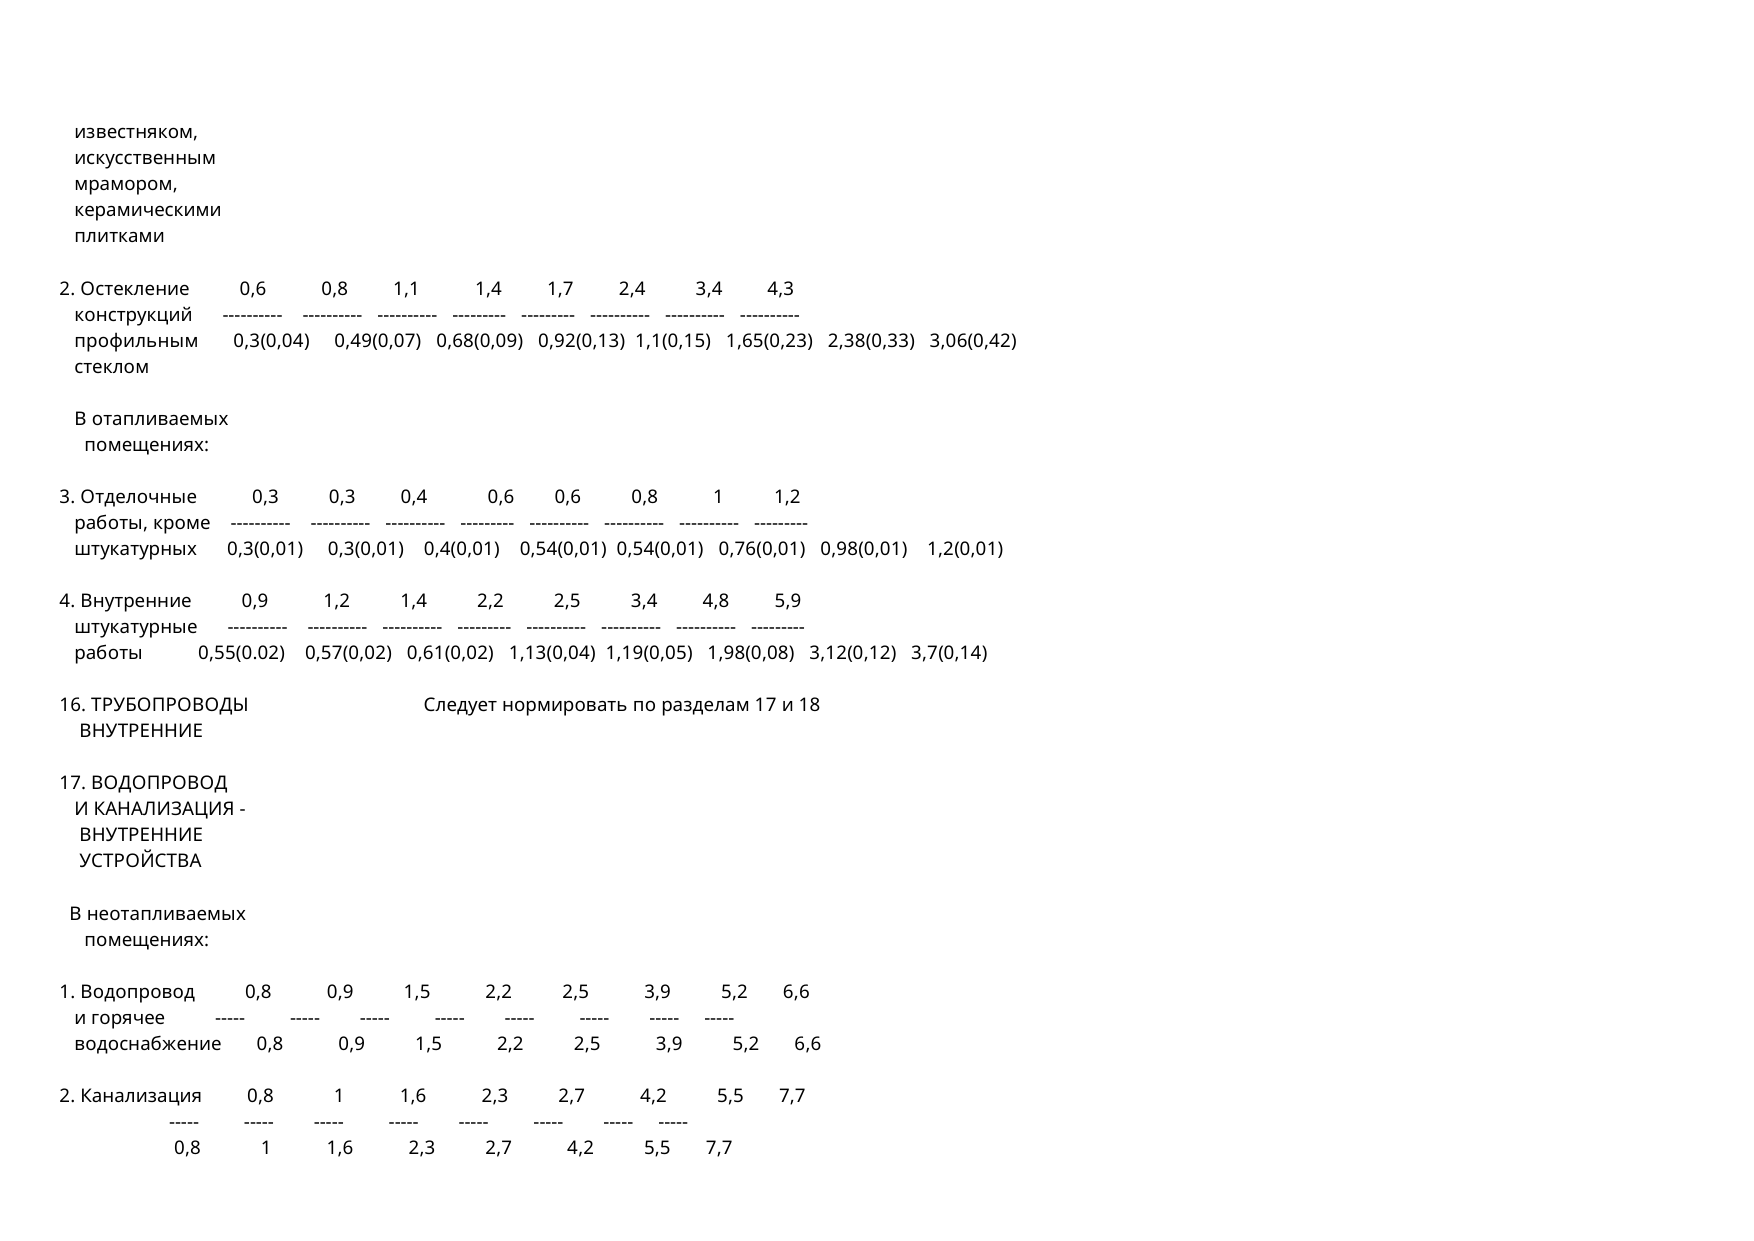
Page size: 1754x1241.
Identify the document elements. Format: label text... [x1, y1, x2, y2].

text работы 0,55(0.02) 0,57(0,02) 0,61(0,02) 1,13(0,04) 1,19(0,05) 1,98(0,08) 3,12(0,12) 3,7(0,14) [59, 639, 1713, 665]
text известняком, [59, 118, 1713, 144]
text ВНУТРЕННИЕ [59, 821, 1713, 847]
text профильным 0,3(0,04) 0,49(0,07) 0,68(0,09) 0,92(0,13) 1,1(0,15) 1,65(0,23) 2,38(0,33) 3,06(0,42) [59, 326, 1713, 352]
text ВНУТРЕННИЕ [59, 717, 1713, 743]
text ----- ----- ----- ----- ----- ----- ----- ----- [59, 1108, 1713, 1134]
text В неотапливаемых [59, 899, 1713, 925]
text 0,8 1 1,6 2,3 2,7 4,2 5,5 7,7 [59, 1134, 1713, 1160]
text конструкций ---------- ---------- ---------- --------- --------- ---------- ---------- ---------- [59, 300, 1713, 326]
text работы, кроме ---------- ---------- ---------- --------- ---------- ---------- ---------- --------- [59, 509, 1713, 535]
text 3. Отделочные 0,3 0,3 0,4 0,6 0,6 0,8 1 1,2 [59, 483, 1713, 509]
text штукатурные ---------- ---------- ---------- --------- ---------- ---------- ---------- --------- [59, 613, 1713, 639]
text помещениях: [59, 925, 1713, 951]
text 4. Внутренние 0,9 1,2 1,4 2,2 2,5 3,4 4,8 5,9 [59, 587, 1713, 613]
text помещениях: [59, 431, 1713, 457]
text искусственным [59, 144, 1713, 170]
text штукатурных 0,3(0,01) 0,3(0,01) 0,4(0,01) 0,54(0,01) 0,54(0,01) 0,76(0,01) 0,98(0,01) 1,2(0,01) [59, 535, 1713, 561]
text плитками [59, 222, 1713, 248]
text УСТРОЙСТВА [59, 847, 1713, 873]
text В отапливаемых [59, 404, 1713, 431]
text 2. Остекление 0,6 0,8 1,1 1,4 1,7 2,4 3,4 4,3 [59, 274, 1713, 300]
text керамическими [59, 196, 1713, 222]
text водоснабжение 0,8 0,9 1,5 2,2 2,5 3,9 5,2 6,6 [59, 1029, 1713, 1056]
text мрамором, [59, 170, 1713, 196]
text 2. Канализация 0,8 1 1,6 2,3 2,7 4,2 5,5 7,7 [59, 1082, 1713, 1108]
text И КАНАЛИЗАЦИЯ - [59, 795, 1713, 821]
text стеклом [59, 352, 1713, 378]
text 16. ТРУБОПРОВОДЫ Следует нормировать по разделам 17 и 18 [59, 691, 1713, 717]
text 17. ВОДОПРОВОД [59, 769, 1713, 795]
text и горячее ----- ----- ----- ----- ----- ----- ----- ----- [59, 1003, 1713, 1029]
text 1. Водопровод 0,8 0,9 1,5 2,2 2,5 3,9 5,2 6,6 [59, 977, 1713, 1003]
